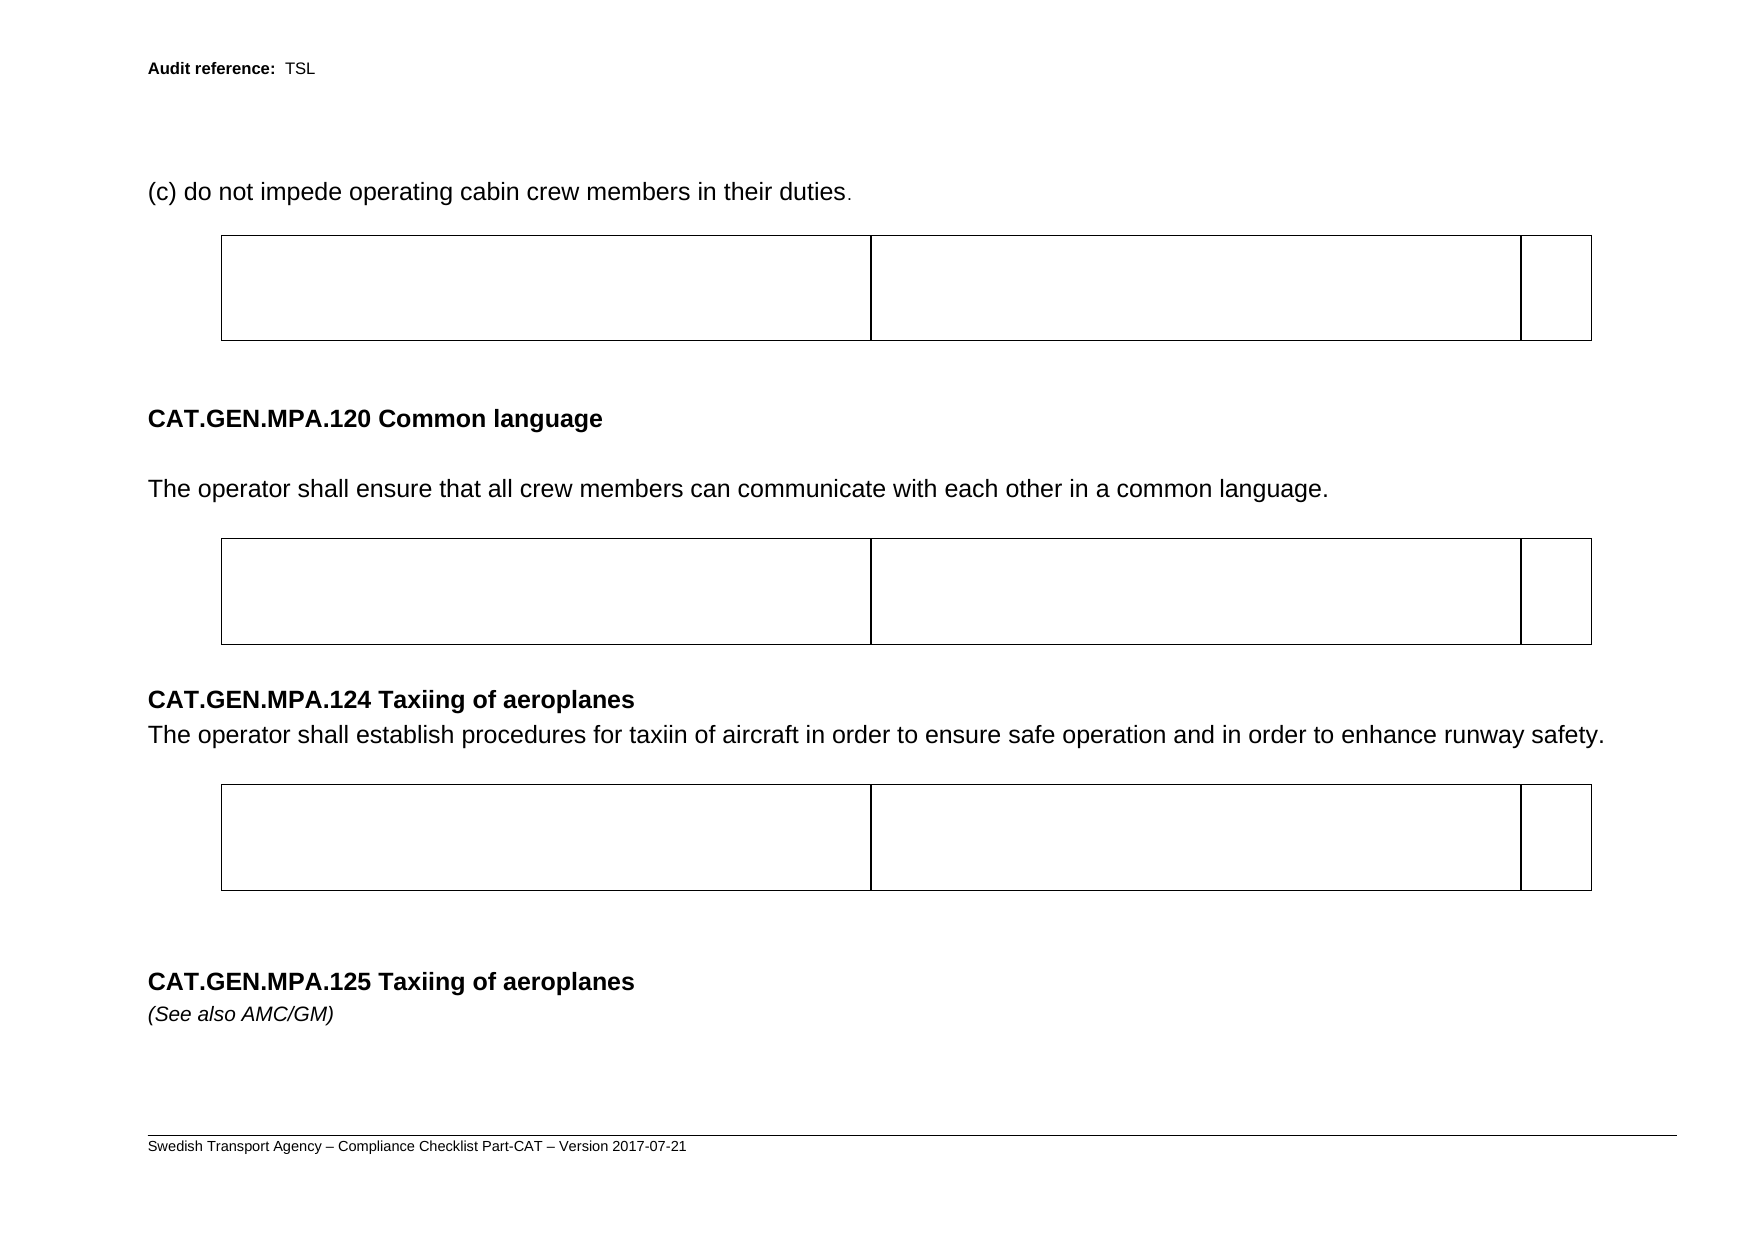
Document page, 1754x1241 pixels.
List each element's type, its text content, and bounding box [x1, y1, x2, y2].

table_header [222, 539, 870, 644]
table_header [1522, 236, 1591, 340]
table_header [222, 236, 870, 340]
text CAT.GEN.MPA.120 Common language [148, 404, 1677, 433]
table_header [872, 785, 1520, 890]
table_header [222, 785, 870, 890]
table_header [872, 539, 1520, 644]
table_header [1522, 785, 1591, 890]
text (See also AMC/GM) [148, 1002, 1677, 1026]
table_header [1522, 539, 1591, 644]
text CAT.GEN.MPA.125 Taxiing of aeroplanes [148, 967, 1677, 995]
text (c) do not impede operating cabin crew members in their duties. [148, 177, 1677, 206]
table_header [872, 236, 1520, 340]
text The operator shall ensure that all crew members can communicate with each other in a common language. [148, 474, 1677, 503]
text The operator shall establish procedures for taxiin of aircraft in order to ensure safe operation and in order to enhance runway safety. [148, 721, 1677, 749]
text CAT.GEN.MPA.124 Taxiing of aeroplanes [148, 686, 1677, 714]
